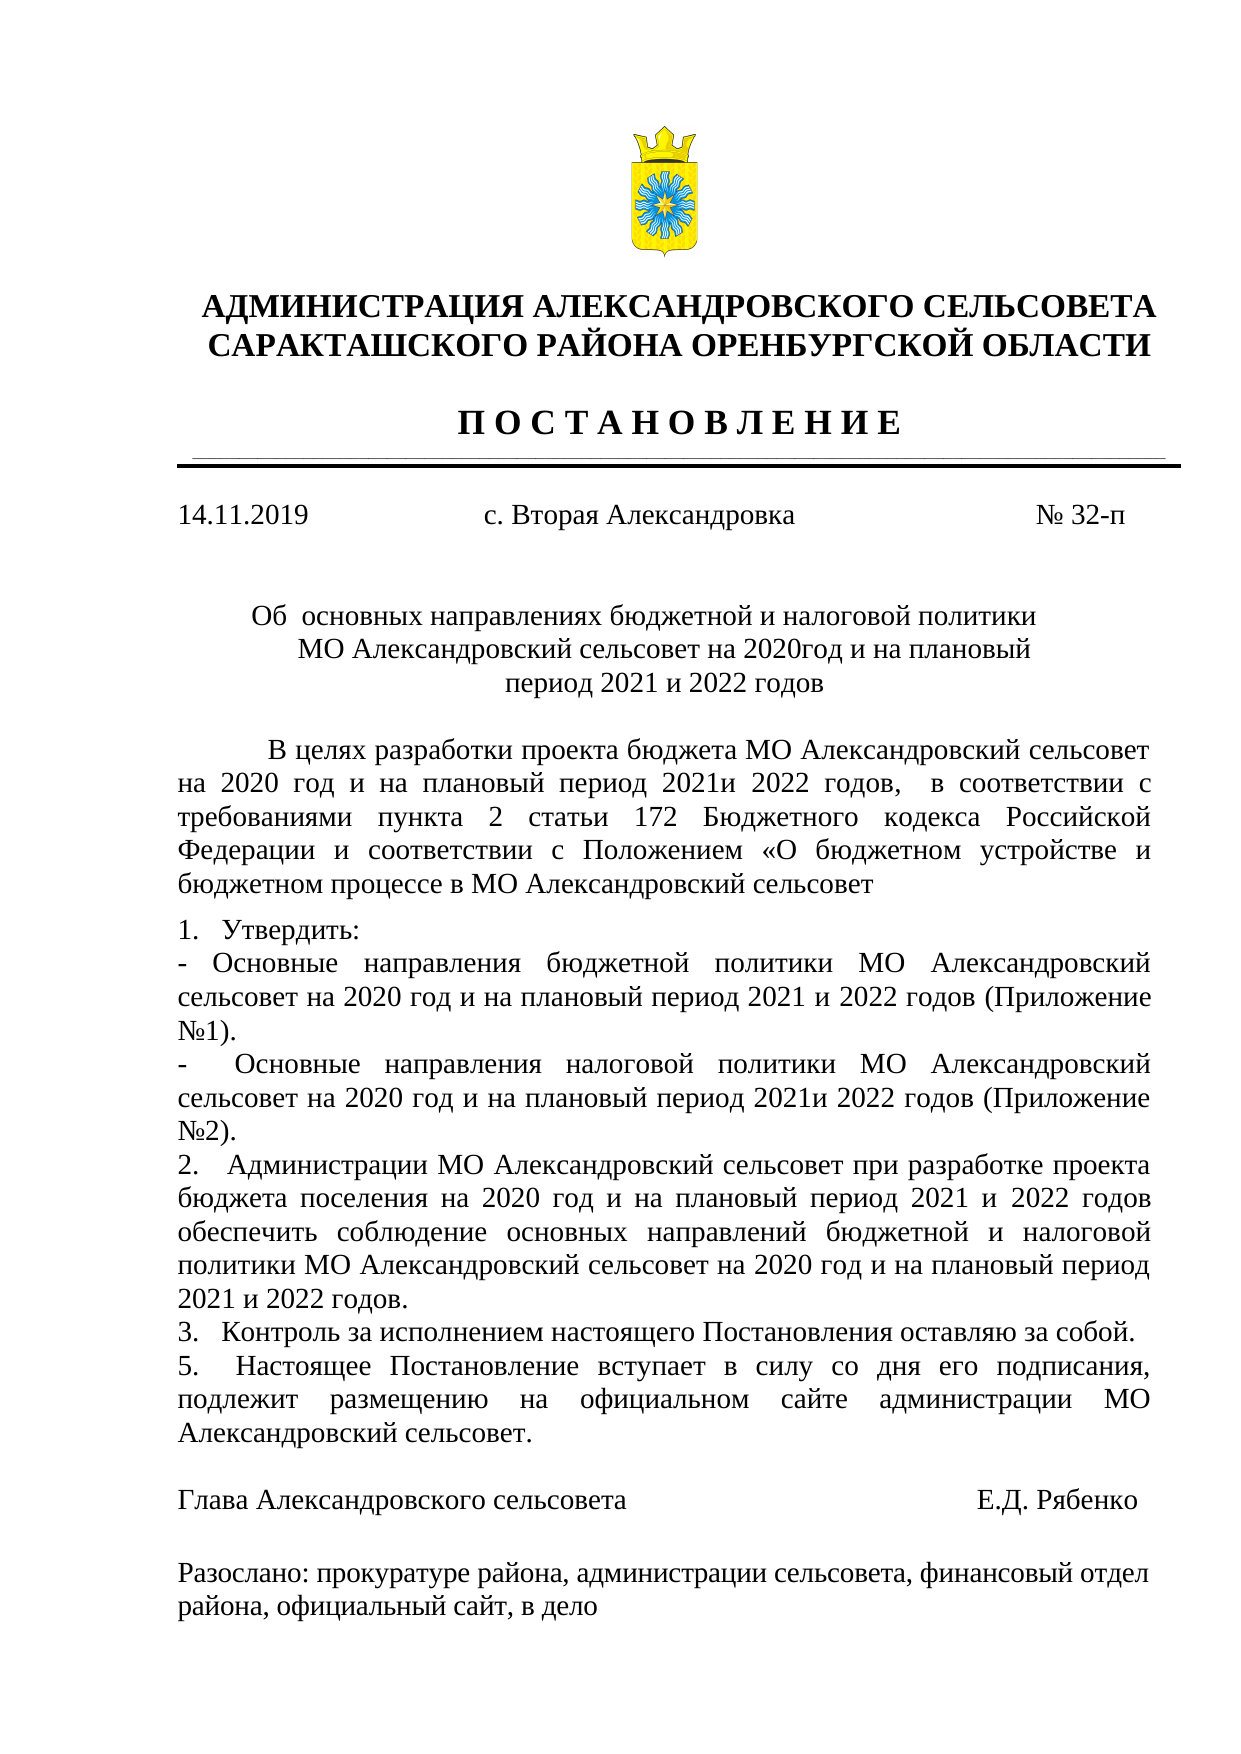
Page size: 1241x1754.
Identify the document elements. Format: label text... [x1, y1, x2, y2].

text САРАКТАШСКОГО РАЙОНА ОРЕНБУРГСКОЙ ОБЛАСТИ [177, 325, 1181, 363]
picture [631, 126, 698, 258]
text 1. Утвердить: [177, 912, 1152, 946]
text 5. Настоящее Постановление вступает в силу со дня его подписания, подлежит размещению на официальном сайте администрации МО Александровский сельсовет. [177, 1348, 1152, 1449]
text 14.11.2019 с. Вторая Александровка № 32-п [177, 497, 1166, 531]
text В целях разработки проекта бюджета МО Александровский сельсовет на 2020 год и на плановый период 2021и 2022 годов, в соответствии с требованиями пункта 2 статьи 172 Бюджетного кодекса Российской Федерации и соответствии с Положением «О бюджетном устройстве и бюджетном процессе в МО Александровский сельсовет [177, 732, 1152, 899]
text период 2021 и 2022 годов [177, 665, 1152, 698]
text - Основные направления налоговой политики МО Александровский сельсовет на 2020 год и на плановый период 2021и 2022 годов (Приложение №2). [177, 1046, 1152, 1147]
text Разослано: прокуратуре района, администрации сельсовета, финансовый отдел района, официальный сайт, в дело [177, 1556, 1152, 1623]
text Глава Александровского сельсовета Е.Д. Рябенко [177, 1482, 1152, 1516]
text _________________________________________________________________________________________________________ [177, 442, 1181, 464]
text 3. Контроль за исполнением настоящего Постановления оставляю за собой. [177, 1314, 1152, 1348]
text - Основные направления бюджетной политики МО Александровский сельсовет на 2020 год и на плановый период 2021 и 2022 годов (Приложение №1). [177, 946, 1152, 1046]
text П О С Т А Н О В Л Е Н И Е [177, 401, 1181, 442]
text Об основных направлениях бюджетной и налоговой политики [177, 598, 1152, 631]
text 2. Администрации МО Александровский сельсовет при разработке проекта бюджета поселения на 2020 год и на плановый период 2021 и 2022 годов обеспечить соблюдение основных направлений бюджетной и налоговой политики МО Александровский сельсовет на 2020 год и на плановый период 2021 и 2022 годов. [177, 1147, 1152, 1314]
text АДМИНИСТРАЦИЯ АЛЕКСАНДРОВСКОГО СЕЛЬСОВЕТА [177, 286, 1181, 325]
text МО Александровский сельсовет на 2020год и на плановый [177, 631, 1152, 665]
